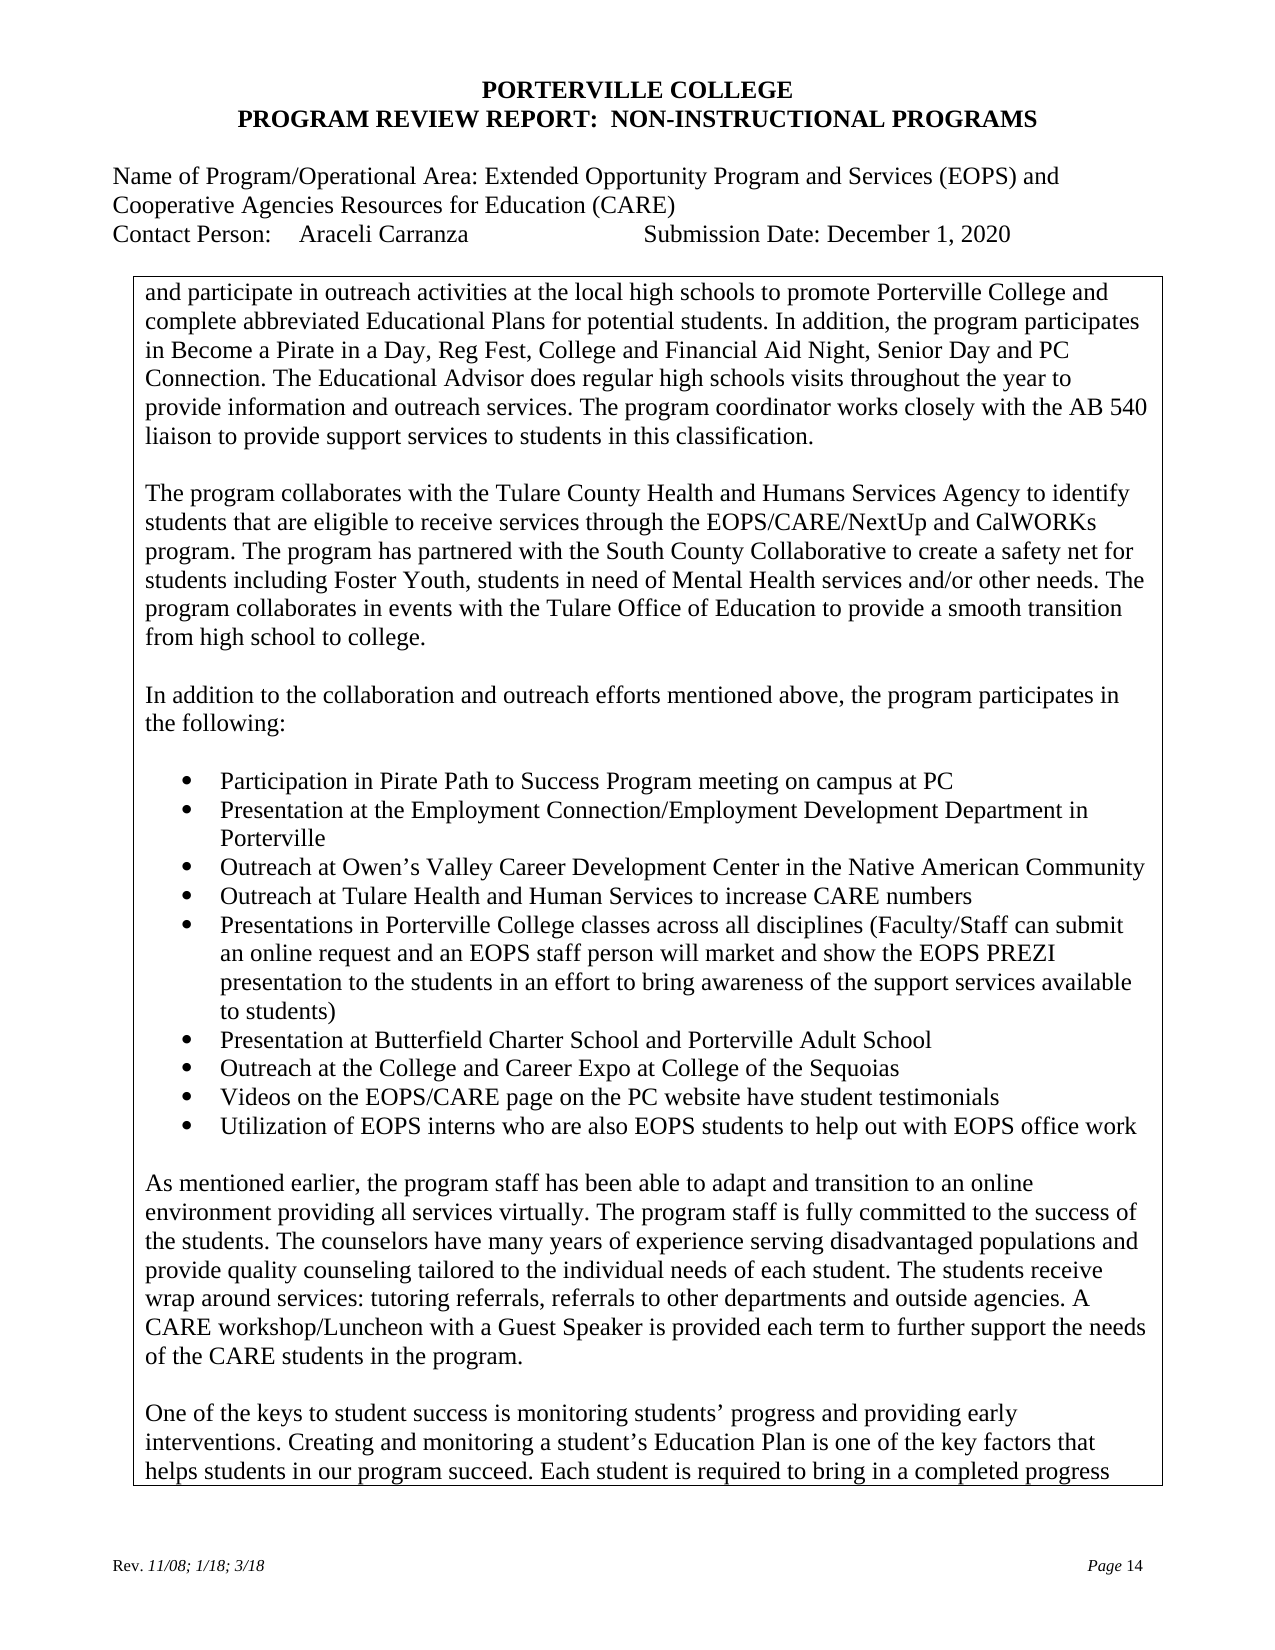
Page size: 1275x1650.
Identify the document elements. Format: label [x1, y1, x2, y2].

table_cell [134, 277, 1162, 1485]
